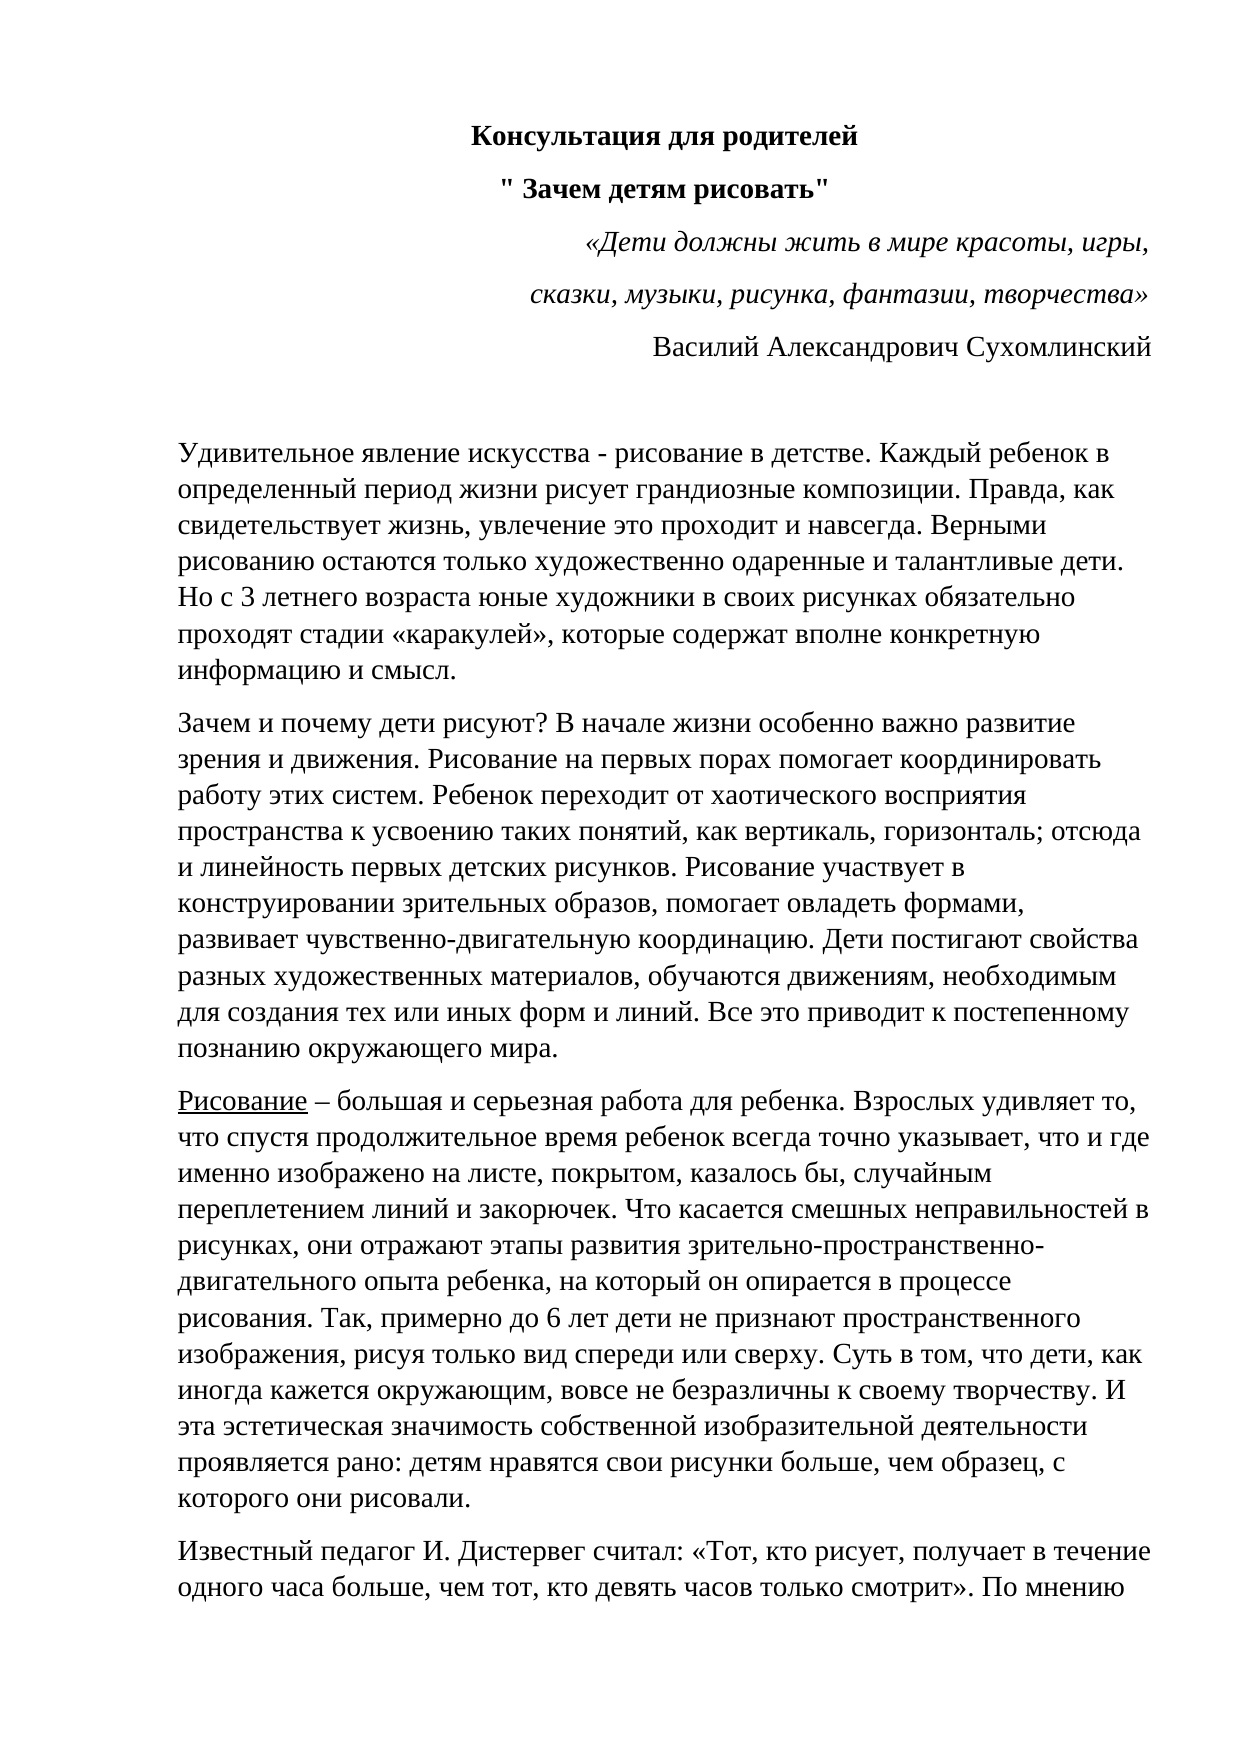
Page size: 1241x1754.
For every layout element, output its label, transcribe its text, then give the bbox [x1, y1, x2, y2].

text «Дети должны жить в мире красоты, игры, [177, 224, 1152, 257]
text Консультация для родителей [177, 118, 1152, 152]
text Зачем и почему дети рисуют? В начале жизни особенно важно развитие зрения и движения. Рисование на первых порах помогает координировать работу этих систем. Ребенок переходит от хаотического восприятия пространства к усвоению таких понятий, как вертикаль, горизонталь; отсюда и линейность первых детских рисунков. Рисование участвует в конструировании зрительных образов, помогает овладеть формами, развивает чувственно-двигательную координацию. Дети постигают свойства разных художественных материалов, обучаются движениям, необходимым для создания тех или иных форм и линий. Все это приводит к постепенному познанию окружающего мира. [177, 705, 1152, 1063]
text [177, 1533, 1152, 1603]
text Василий Александрович Сухомлинский [177, 329, 1152, 363]
text Удивительное явление искусства - рисование в детстве. Каждый ребенок в определенный период жизни рисует грандиозные композиции. Правда, как свидетельствует жизнь, увлечение это проходит и навсегда. Верными рисованию остаются только художественно одаренные и талантливые дети. Но с 3 летнего возраста юные художники в своих рисунках обязательно проходят стадии «каракулей», которые содержат вполне конкретную информацию и смысл. [177, 435, 1152, 685]
text " Зачем детям рисовать" [177, 171, 1152, 204]
text Рисование – большая и серьезная работа для ребенка. Взрослых удивляет то, что спустя продолжительное время ребенок всегда точно указывает, что и где именно изображено на листе, покрытом, казалось бы, случайным переплетением линий и закорючек. Что касается смешных неправильностей в рисунках, они отражают этапы развития зрительно-пространственно-двигательного опыта ребенка, на который он опирается в процессе рисования. Так, примерно до 6 лет дети не признают пространственного изображения, рисуя только вид спереди или сверху. Суть в том, что дети, как иногда кажется окружающим, вовсе не безразличны к своему творчеству. И эта эстетическая значимость собственной изобразительной деятельности проявляется рано: детям нравятся свои рисунки больше, чем образец, с которого они рисовали. [177, 1083, 1152, 1514]
text сказки, музыки, рисунка, фантазии, творчества» [177, 277, 1152, 310]
